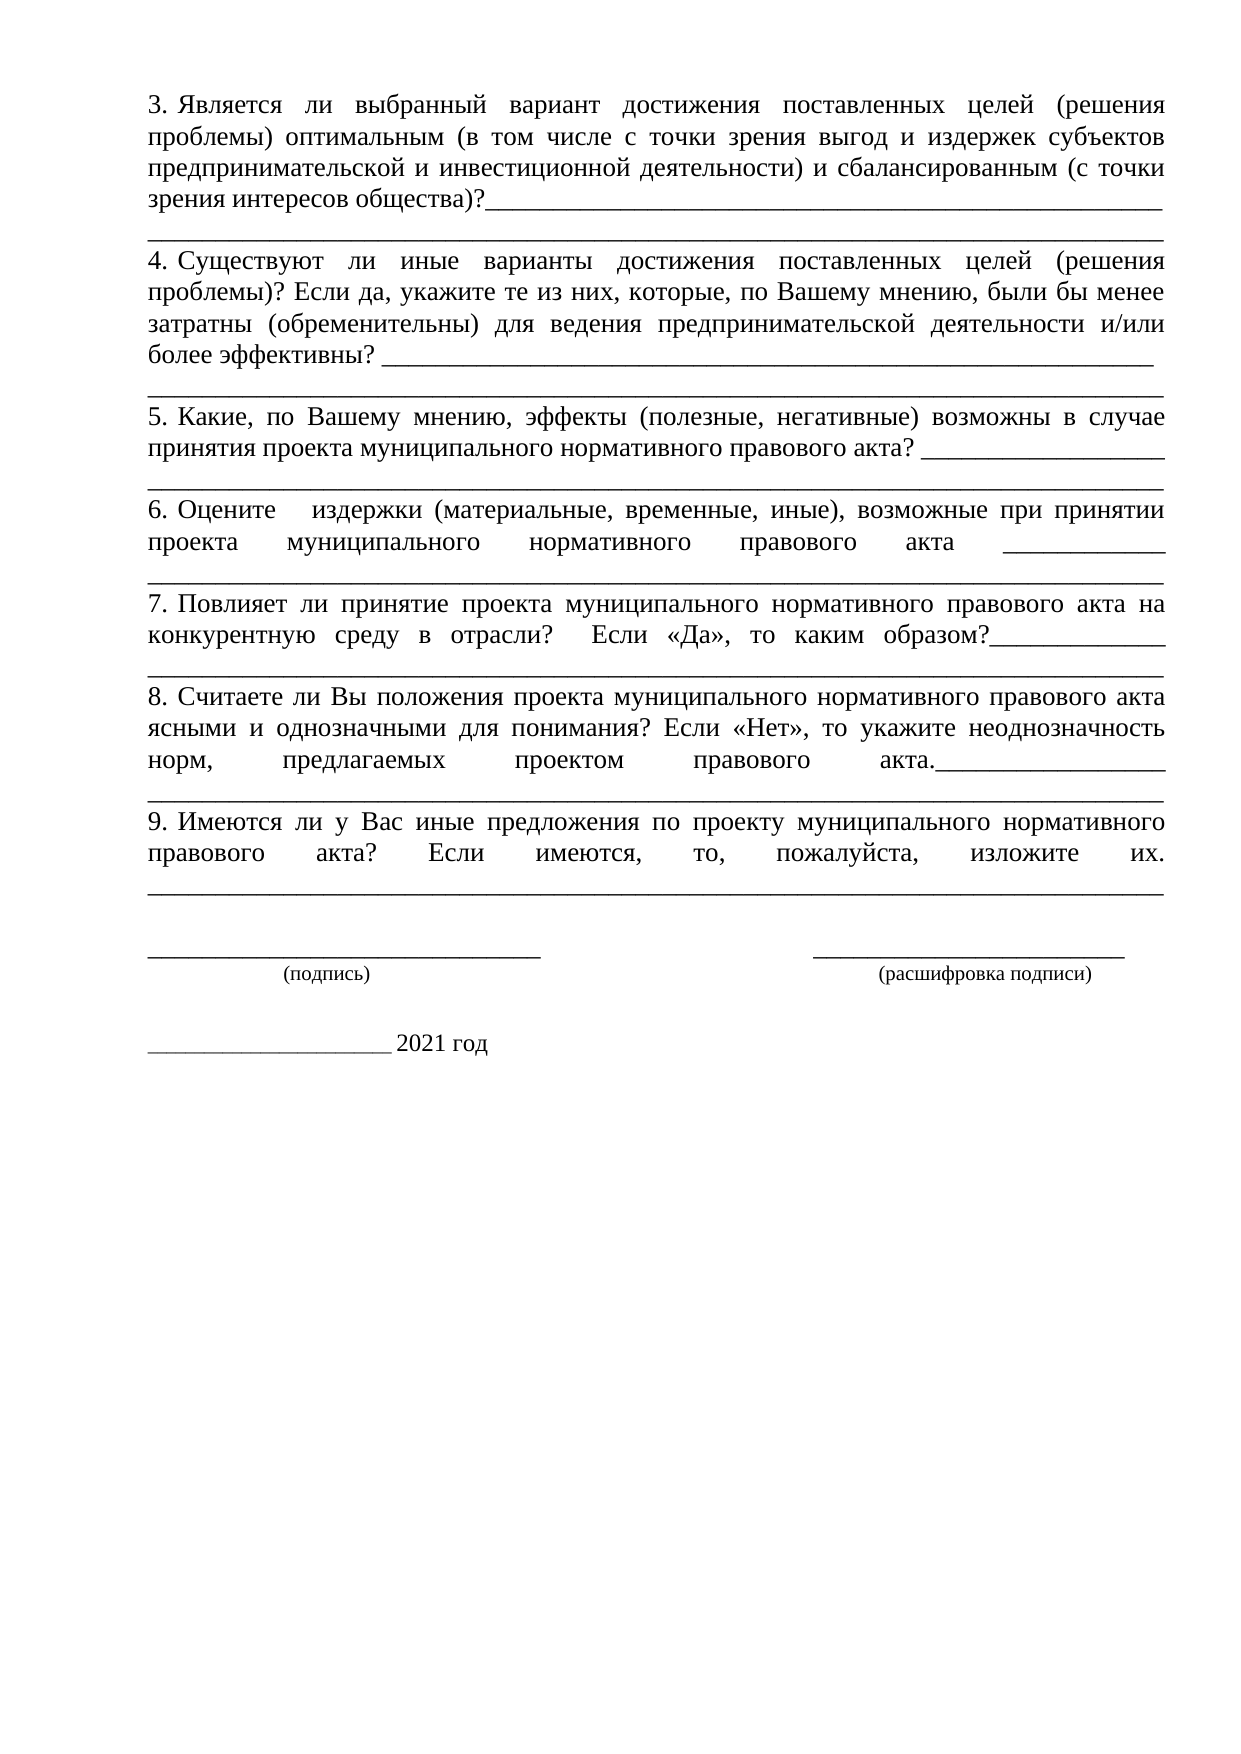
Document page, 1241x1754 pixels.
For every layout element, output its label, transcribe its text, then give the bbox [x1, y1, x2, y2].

list Имеются ли у Вас иные предложения по проекту муниципального нормативного правового акта? Если имеются, то, пожалуйста, изложите их. ___________________________________________________________________________ [148, 805, 1167, 898]
text ___________________________________________________________________________ [148, 213, 1167, 244]
list Оцените издержки (материальные, временные, иные), возможные при принятии проекта муниципального нормативного правового акта ____________ ___________________________________________________________________________ [148, 493, 1167, 587]
list Повлияет ли принятие проекта муниципального нормативного правового акта на конкурентную среду в отрасли? Если «Да», то каким образом?_____________ ___________________________________________________________________________ [148, 587, 1167, 680]
text (подпись) (расшифровка подписи) [148, 961, 1167, 985]
list Является ли выбранный вариант достижения поставленных целей (решения проблемы) оптимальным (в том числе с точки зрения выгод и издержек субъектов предпринимательской и инвестиционной деятельности) и сбалансированным (с точки зрения интересов общества)?__________________________________________________ [148, 89, 1167, 213]
text __________________________ 2021 год [148, 1028, 1167, 1057]
list Считаете ли Вы положения проекта муниципального нормативного правового акта ясными и однозначными для понимания? Если «Нет», то укажите неоднозначность норм, предлагаемых проектом правового акта._________________ ___________________________________________________________________________ [148, 680, 1167, 805]
list Существуют ли иные варианты достижения поставленных целей (решения проблемы)? Если да, укажите те из них, которые, по Вашему мнению, были бы менее затратны (обременительны) для ведения предпринимательской деятельности и/или более эффективны? _________________________________________________________ [148, 244, 1167, 369]
text ___________________________________________________________________________ [148, 462, 1167, 493]
list Какие, по Вашему мнению, эффекты (полезные, негативные) возможны в случае принятия проекта муниципального нормативного правового акта? __________________ [148, 400, 1167, 462]
text _____________________________ _______________________ [148, 929, 1167, 961]
text ___________________________________________________________________________ [148, 369, 1167, 400]
